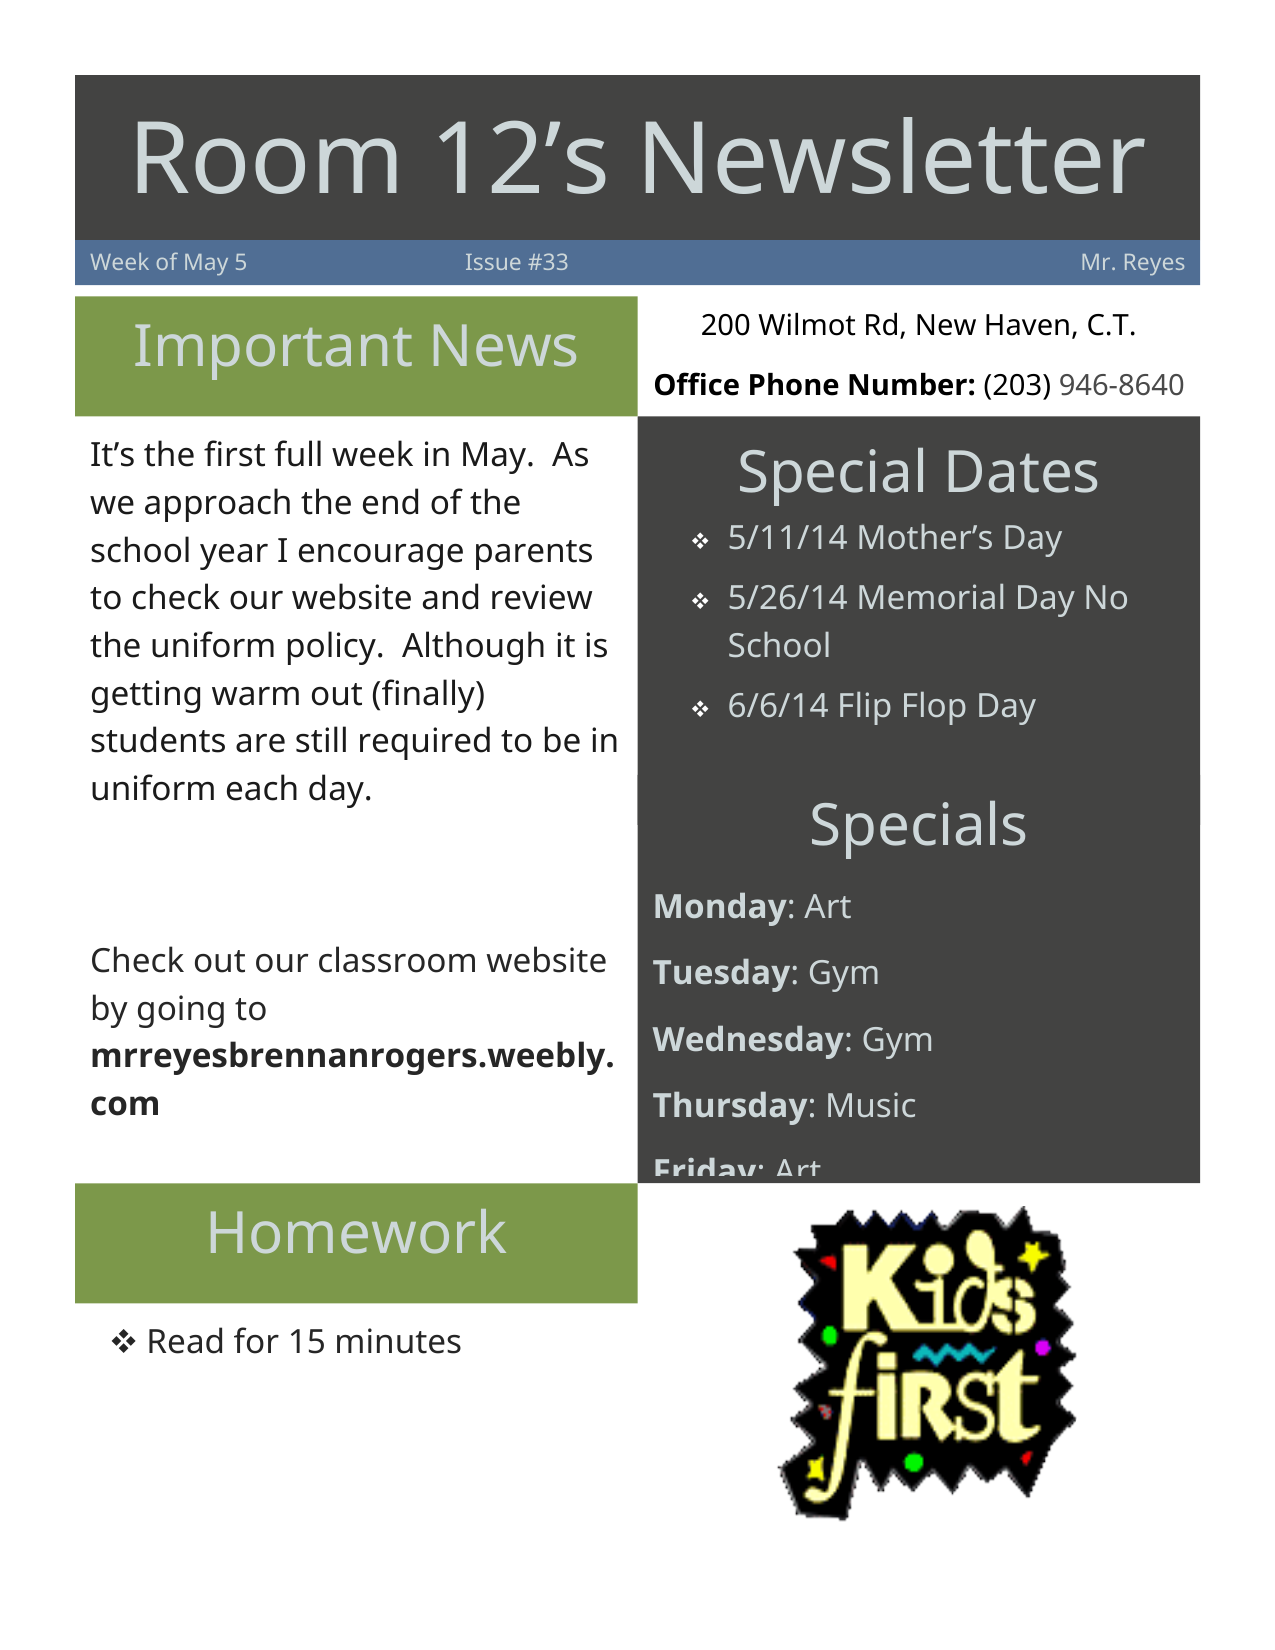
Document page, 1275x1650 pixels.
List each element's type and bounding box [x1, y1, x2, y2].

picture [767, 1206, 1078, 1523]
